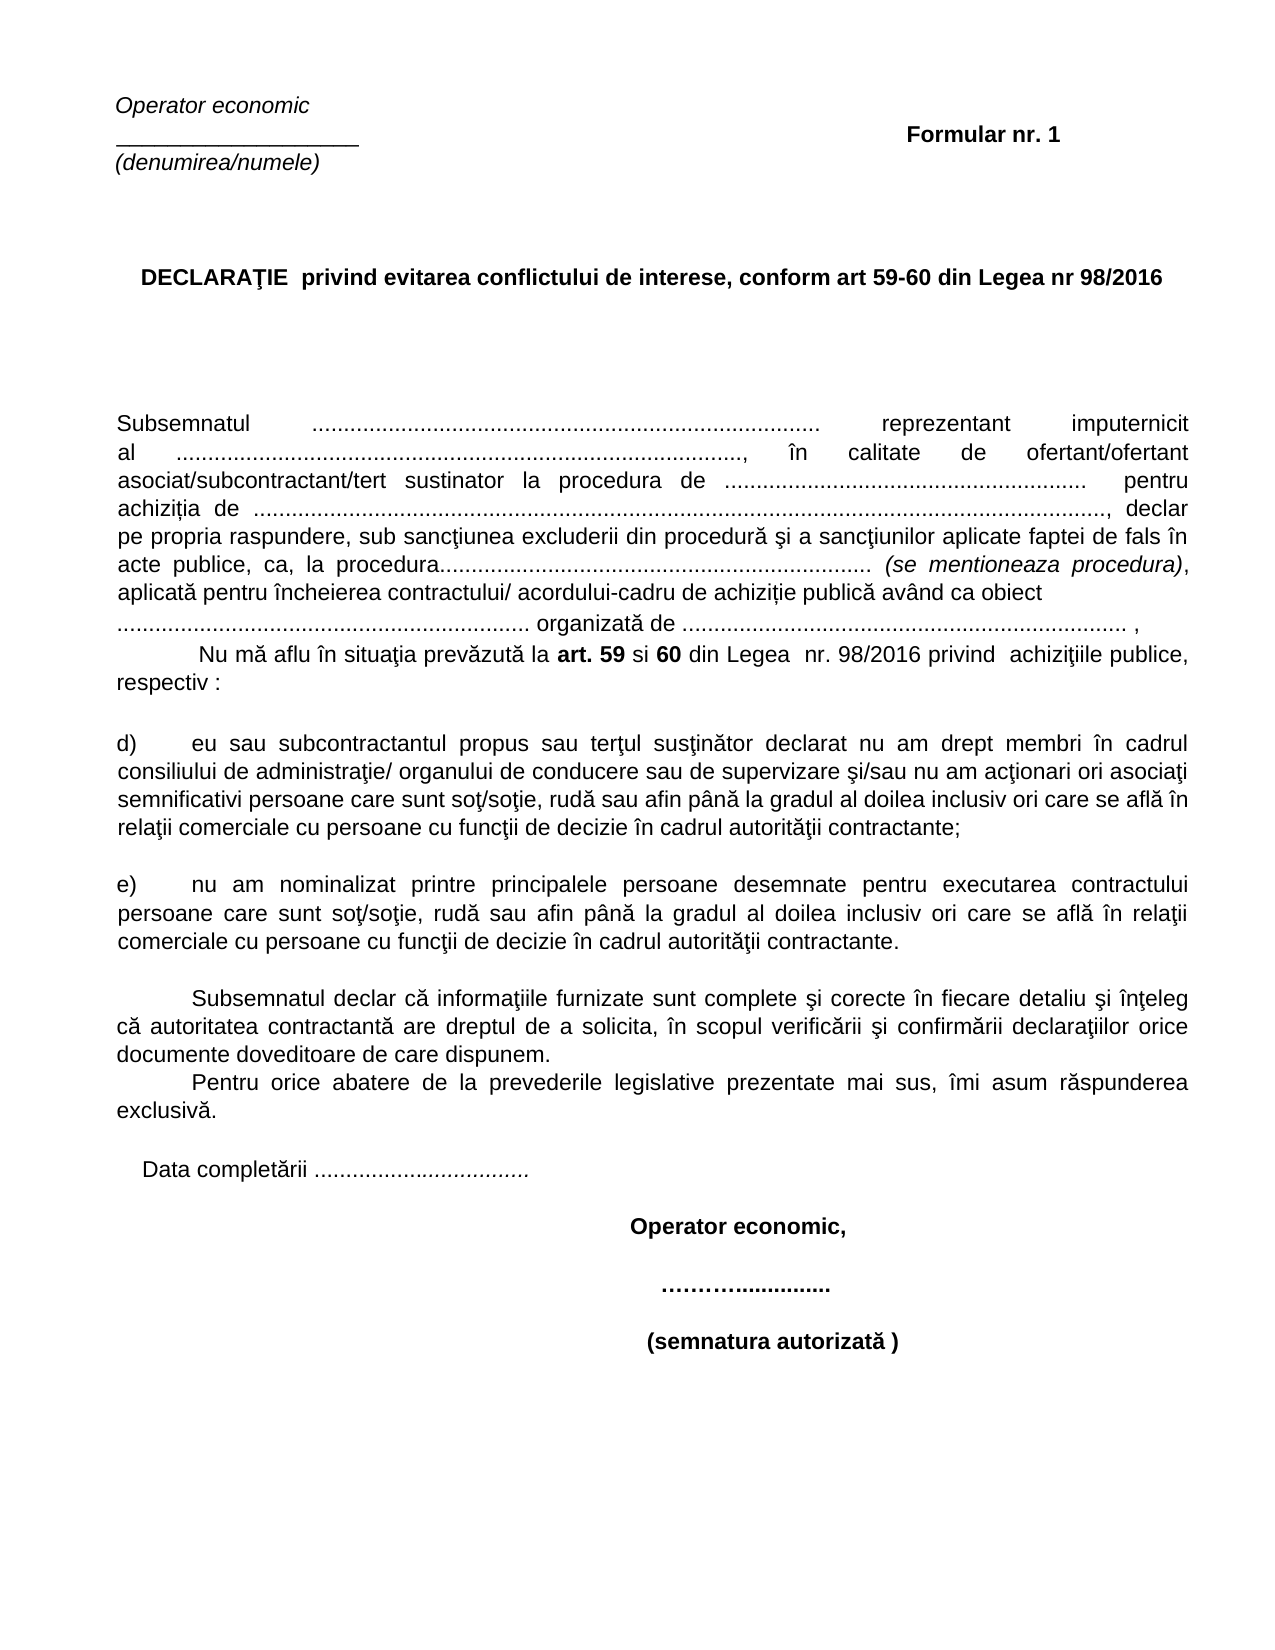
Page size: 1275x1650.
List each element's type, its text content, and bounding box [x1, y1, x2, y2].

text Data completării .................................. [116, 1156, 1189, 1182]
list nu am nominalizat printre principalele persoane desemnate pentru executarea contractului persoane care sunt soţ/soţie, rudă sau afin până la gradul al doilea inclusiv ori care se află în relaţii comerciale cu persoane cu funcţii de decizie în cadrul autorităţii contractante. [116, 871, 1189, 954]
subtitle (semnatura autorizată ) [116, 1328, 1188, 1354]
subtitle DECLARAŢIE privind evitarea conflictului de interese, conform art 59-60 din Legea nr 98/2016 [116, 263, 1187, 290]
list eu sau subcontractantul propus sau terţul susţinător declarat nu am drept membri în cadrul consiliului de administraţie/ organului de conducere sau de supervizare şi/sau nu am acţionari ori asociaţi semnificativi persoane care sunt soţ/soţie, rudă sau afin până la gradul al doilea inclusiv ori care se află în relaţii comerciale cu persoane cu funcţii de decizie în cadrul autorităţii contractante; [116, 730, 1189, 841]
text Nu mă aflu în situaţia prevăzută la art. 59 si 60 din Legea nr. 98/2016 privind achiziţiile publice, respectiv : [116, 641, 1189, 696]
text Operator economic, [116, 1213, 1188, 1239]
text Pentru orice abatere de la prevederile legislative prezentate mai sus, îmi asum răspunderea exclusivă. [116, 1069, 1189, 1124]
text ................................................................. organizată de ...................................................................... , [116, 610, 1189, 636]
text ___________________ Formular nr. 1 [116, 121, 1189, 147]
text ….……............... [495, 1271, 1205, 1297]
text Operator economic [115, 92, 1205, 118]
text (denumirea/numele) [115, 149, 1205, 176]
text Subsemnatul ................................................................................ reprezentant imputernicit al ........................................................................................., în calitate de ofertant/ofertant asociat/subcontractant/tert sustinator la procedura de ......................................................... pentru achiziția de ......................................................................................................................................, declar pe propria raspundere, sub sancţiunea excluderii din procedură şi a sancţiunilor aplicate faptei de fals în acte publice, ca, la procedura.................................................................... (se mentioneaza procedura), aplicată pentru încheierea contractului/ acordului-cadru de achiziție publică având ca obiect [116, 410, 1189, 606]
text Subsemnatul declar că informaţiile furnizate sunt complete şi corecte în fiecare detaliu şi înţeleg că autoritatea contractantă are dreptul de a solicita, în scopul verificării şi confirmării declaraţiilor orice documente doveditoare de care dispunem. [116, 984, 1189, 1067]
